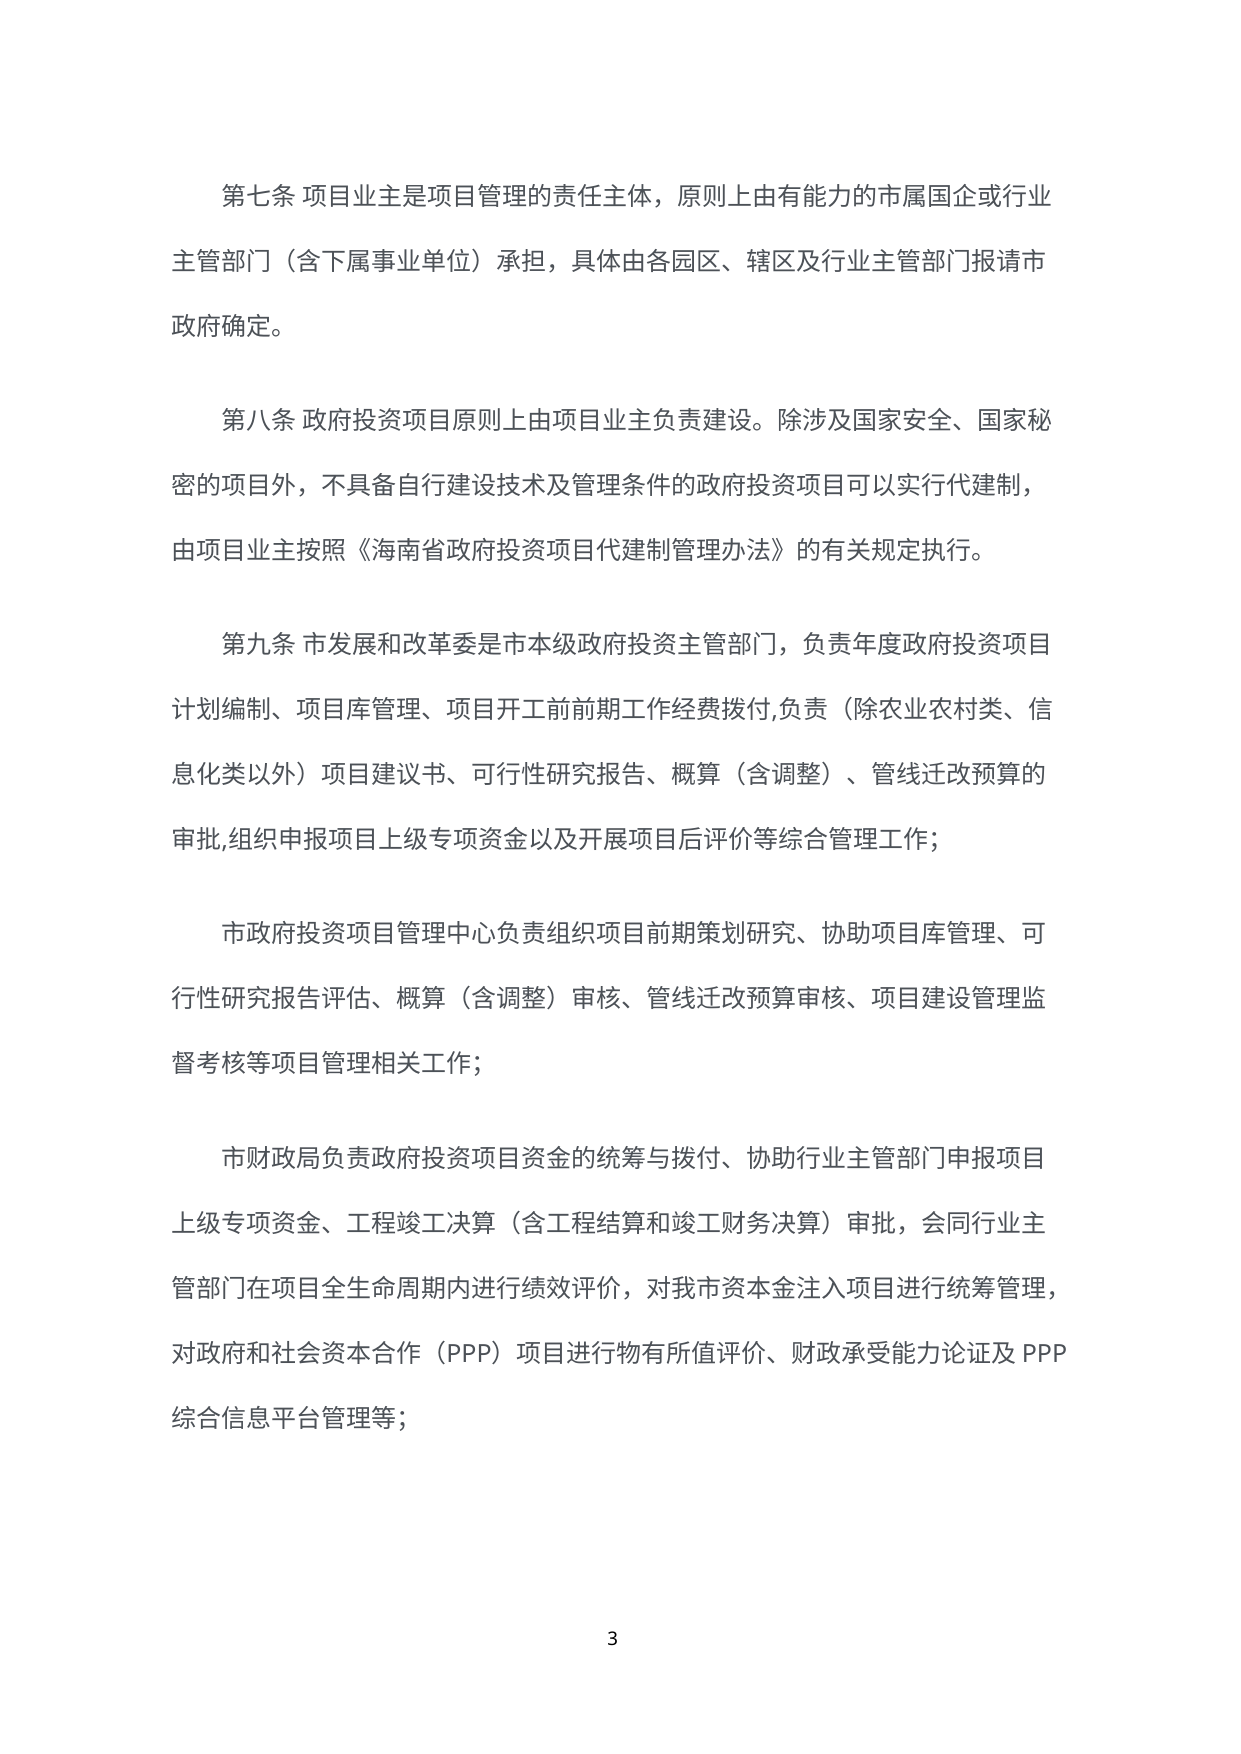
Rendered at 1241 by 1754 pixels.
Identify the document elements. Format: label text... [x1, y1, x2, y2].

text 第九条 市发展和改革委是市本级政府投资主管部门，负责年度政府投资项目计划编制、项目库管理、项目开工前前期工作经费拨付,负责（除农业农村类、信息化类以外）项目建议书、可行性研究报告、概算（含调整）、管线迁改预算的审批,组织申报项目上级专项资金以及开展项目后评价等综合管理工作； [171, 610, 1069, 870]
text 市财政局负责政府投资项目资金的统筹与拨付、协助行业主管部门申报项目上级专项资金、工程竣工决算（含工程结算和竣工财务决算）审批，会同行业主管部门在项目全生命周期内进行绩效评价，对我市资本金注入项目进行统筹管理，对政府和社会资本合作（PPP）项目进行物有所值评价、财政承受能力论证及PPP综合信息平台管理等； [171, 1124, 1069, 1268]
text 第八条 政府投资项目原则上由项目业主负责建设。除涉及国家安全、国家秘密的项目外，不具备自行建设技术及管理条件的政府投资项目可以实行代建制，由项目业主按照《海南省政府投资项目代建制管理办法》的有关规定执行。 [171, 386, 1069, 581]
text 市财政局负责政府投资项目资金的统筹与拨付、协助行业主管部门申报项目上级专项资金、工程竣工决算（含工程结算和竣工财务决算）审批，会同行业主管部门在项目全生命周期内进行绩效评价，对我市资本金注入项目进行统筹管理，对政府和社会资本合作（PPP）项目进行物有所值评价、财政承受能力论证及PPP综合信息平台管理等； [171, 1304, 1069, 1449]
text 市政府投资项目管理中心负责组织项目前期策划研究、协助项目库管理、可行性研究报告评估、概算（含调整）审核、管线迁改预算审核、项目建设管理监督考核等项目管理相关工作； [171, 899, 1069, 1094]
text 第七条 项目业主是项目管理的责任主体，原则上由有能力的市属国企或行业主管部门（含下属事业单位）承担，具体由各园区、辖区及行业主管部门报请市政府确定。 [171, 162, 1069, 357]
